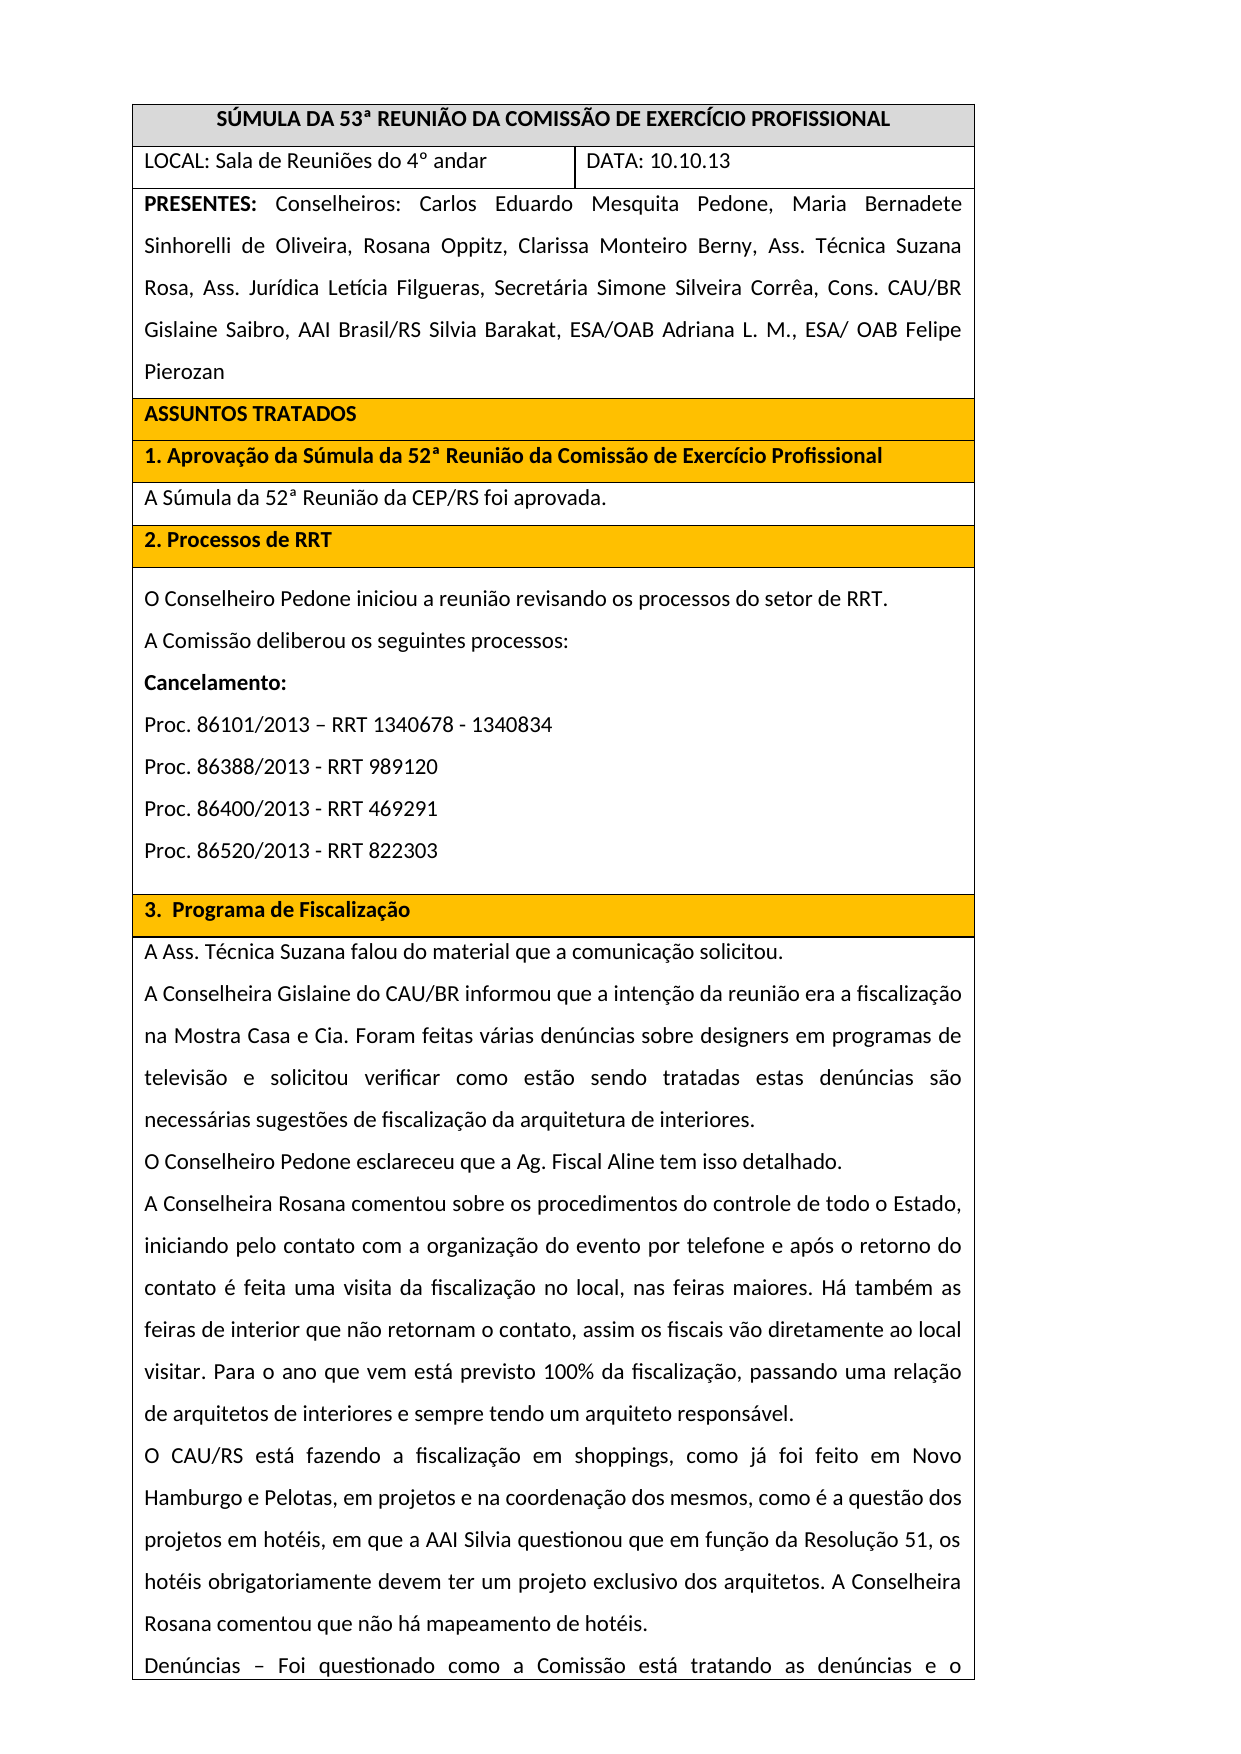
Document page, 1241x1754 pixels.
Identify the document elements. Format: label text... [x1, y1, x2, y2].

table_cell 3. Programa de Fiscalização [133, 895, 974, 936]
table_cell ASSUNTOS TRATADOS [133, 399, 974, 440]
table_cell 2. Processos de RRT [133, 526, 974, 567]
table_cell O Conselheiro Pedone iniciou a reunião revisando os processos do setor de RRT. A Comissão deliberou os seguintes processos: Cancelamento: Proc. 86101/2013 – RRT 1340678 - 1340834 Proc. 86388/2013 - RRT 989120 Proc. 86400/2013 - RRT 469291 Proc. 86520/2013 - RRT 822303 [133, 568, 974, 894]
table_cell A Súmula da 52ª Reunião da CEP/RS foi aprovada. [133, 483, 974, 524]
table_cell PRESENTES: Conselheiros: Carlos Eduardo Mesquita Pedone, Maria Bernadete Sinhorelli de Oliveira, Rosana Oppitz, Clarissa Monteiro Berny, Ass. Técnica Suzana Rosa, Ass. Jurídica Letícia Filgueras, Secretária Simone Silveira Corrêa, Cons. CAU/BR Gislaine Saibro, AAI Brasil/RS Silvia Barakat, ESA/OAB Adriana L. M., ESA/ OAB Felipe Pierozan [133, 189, 974, 398]
table_header SÚMULA DA 53ª REUNIÃO DA COMISSÃO DE EXERCÍCIO PROFISSIONAL [133, 105, 974, 146]
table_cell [133, 938, 974, 1679]
table_cell 1. Aprovação da Súmula da 52ª Reunião da Comissão de Exercício Profissional [133, 441, 974, 482]
table_cell LOCAL: Sala de Reuniões do 4º andar [133, 147, 574, 188]
table_cell DATA: 10.10.13 [576, 147, 974, 188]
